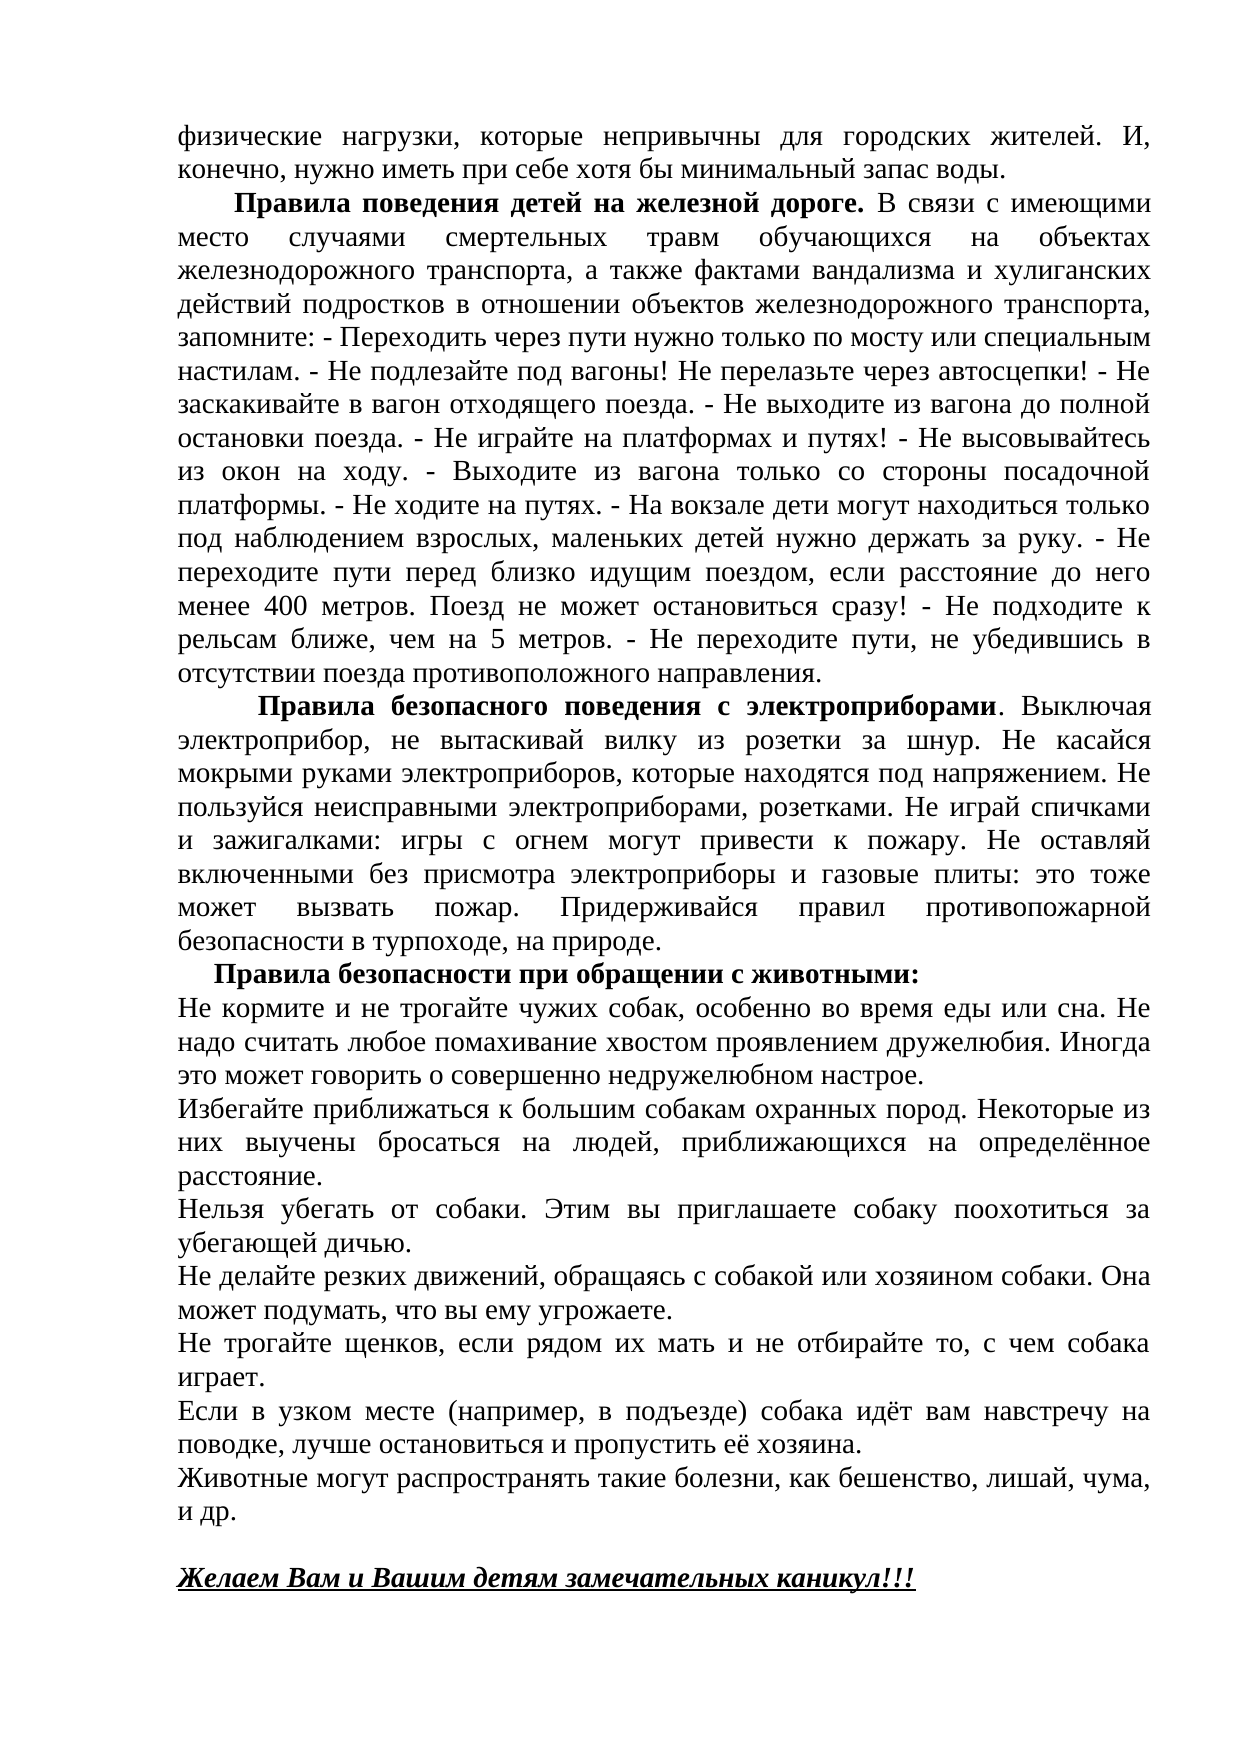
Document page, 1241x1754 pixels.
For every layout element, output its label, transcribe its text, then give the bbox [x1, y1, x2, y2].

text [177, 118, 1152, 185]
text Правила поведения детей на железной дороге. В связи с имеющими место случаями смертельных травм обучающихся на объектах железнодорожного транспорта, а также фактами вандализма и хулиганских действий подростков в отношении объектов железнодорожного транспорта, запомните: - Переходить через пути нужно только по мосту или специальным настилам. - Не подлезайте под вагоны! Не перелазьте через автосцепки! - Не заскакивайте в вагон отходящего поезда. - Не выходите из вагона до полной остановки поезда. - Не играйте на платформах и путях! - Не высовывайтесь из окон на ходу. - Выходите из вагона только со стороны посадочной платформы. - Не ходите на путях. - На вокзале дети могут находиться только под наблюдением взрослых, маленьких детей нужно держать за руку. - Не переходите пути перед близко идущим поездом, если расстояние до него менее 400 метров. Поезд не может остановиться сразу! - Не подходите к рельсам ближе, чем на 5 метров. - Не переходите пути, не убедившись в отсутствии поезда противоположного направления. [177, 185, 1152, 688]
text Не делайте резких движений, обращаясь с собакой или хозяином собаки. Она может подумать, что вы ему угрожаете. [177, 1258, 1152, 1326]
text Животные могут распространять такие болезни, как бешенство, лишай, чума, и др. [177, 1460, 1152, 1527]
text Если в узком месте (например, в подъезде) собака идёт вам навстречу на поводке, лучше остановиться и пропустить её хозяина. [177, 1393, 1152, 1460]
text Правила безопасного поведения с электроприборами. Выключая электроприбор, не вытаскивай вилку из розетки за шнур. Не касайся мокрыми руками электроприборов, которые находятся под напряжением. Не пользуйся неисправными электроприборами, розетками. Не играй спичками и зажигалками: игры с огнем могут привести к пожару. Не оставляй включенными без присмотра электроприборы и газовые плиты: это тоже может вызвать пожар. Придерживайся правил противопожарной безопасности в турпоходе, на природе. [177, 688, 1152, 957]
text Желаем Вам и Вашим детям замечательных каникул!!! [177, 1560, 1152, 1594]
text Правила безопасности при обращении с животными: [177, 957, 1152, 990]
text Не трогайте щенков, если рядом их мать и не отбирайте то, с чем собака играет. [177, 1326, 1152, 1393]
text Не кормите и не трогайте чужих собак, особенно во время еды или сна. Не надо считать любое помахивание хвостом проявлением дружелюбия. Иногда это может говорить о совершенно недружелюбном настрое. [177, 990, 1152, 1091]
text Избегайте приближаться к большим собакам охранных пород. Некоторые из них выучены бросаться на людей, приближающихся на определённое расстояние. [177, 1091, 1152, 1191]
text Нельзя убегать от собаки. Этим вы приглашаете собаку поохотиться за убегающей дичью. [177, 1191, 1152, 1258]
